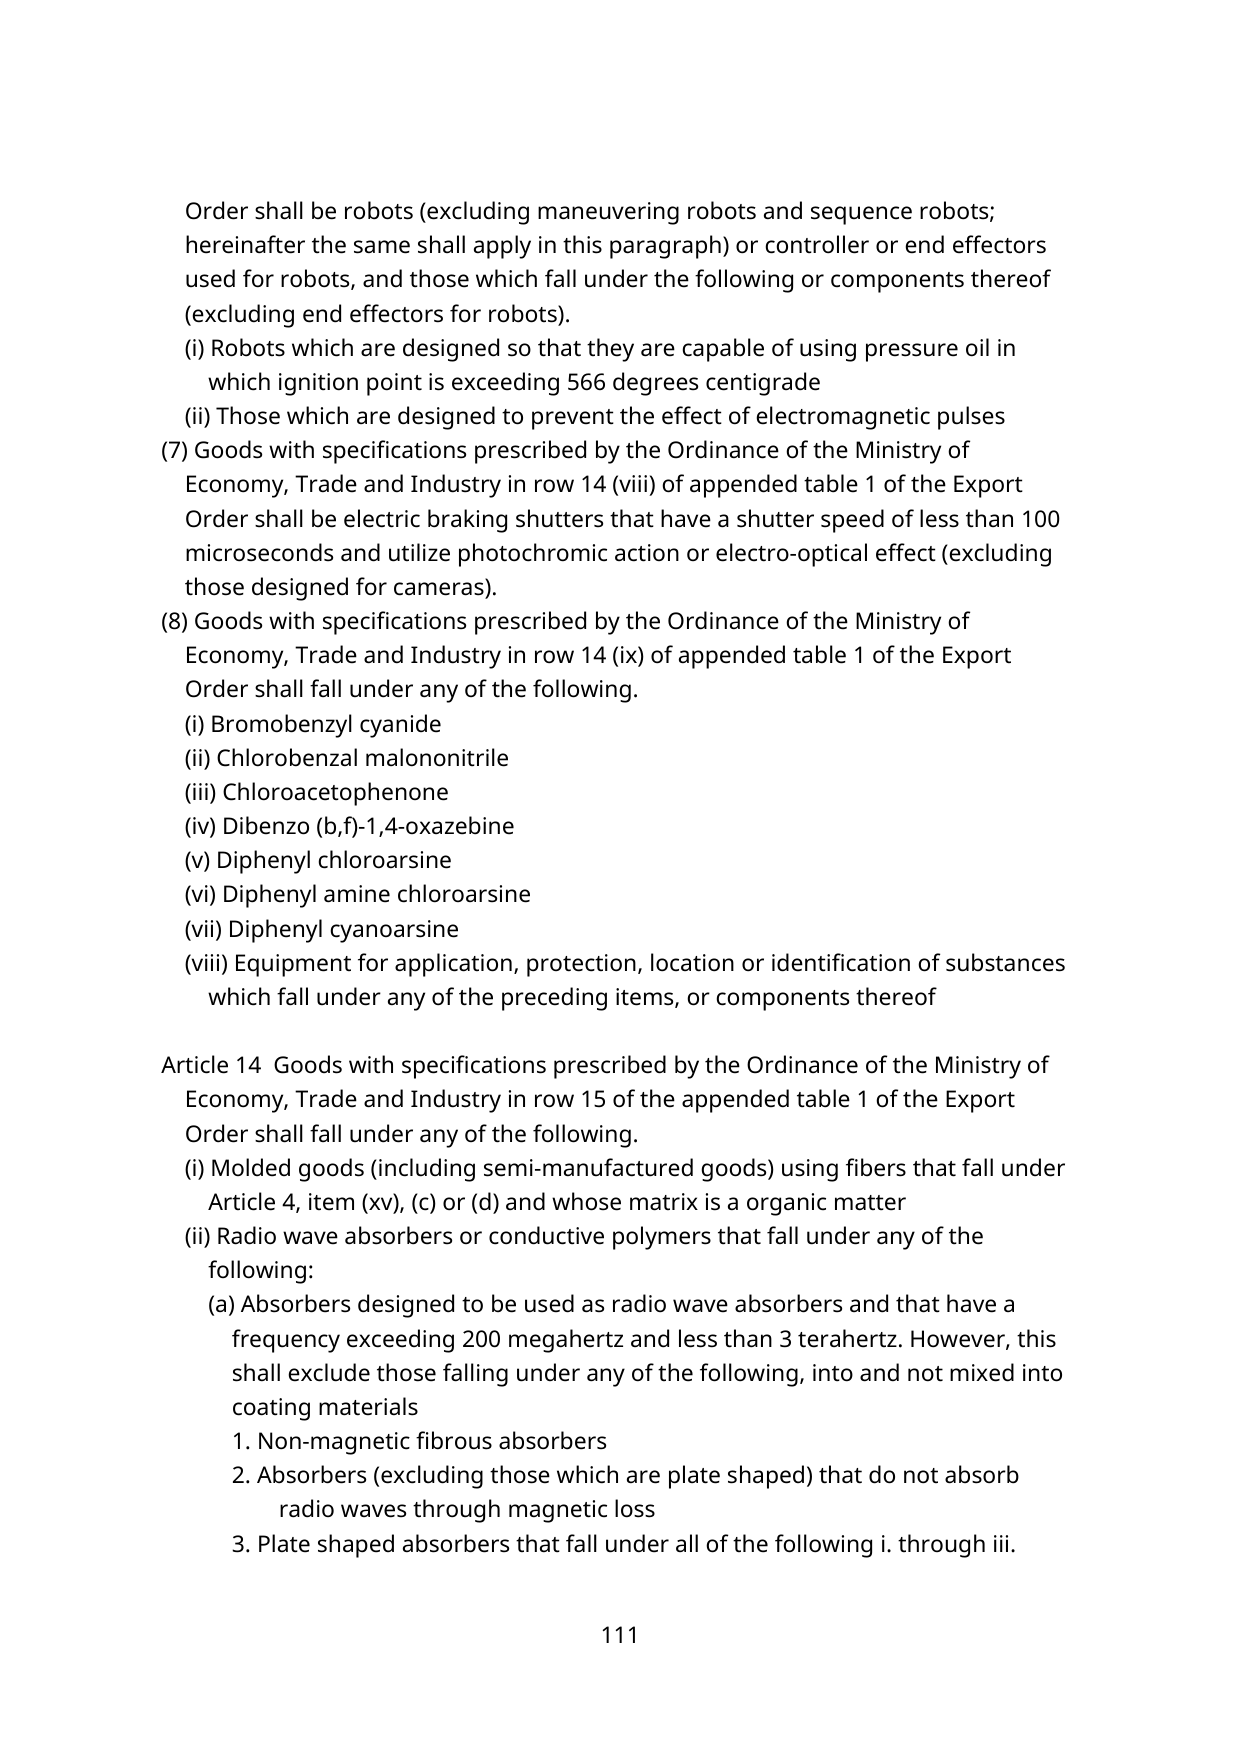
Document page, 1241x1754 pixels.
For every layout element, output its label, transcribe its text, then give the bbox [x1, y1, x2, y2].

text (ii) Those which are designed to prevent the effect of electromagnetic pulses [184, 399, 1079, 433]
text (7) Goods with specifications prescribed by the Ordinance of the Ministry of Economy, Trade and Industry in row 14 (viii) of appended table 1 of the Export Order shall be electric braking shutters that have a shutter speed of less than 100 microseconds and utilize photochromic action or electro-optical effect (excluding those designed for cameras). [161, 433, 1079, 604]
text (i) Molded goods (including semi-manufactured goods) using fibers that fall under Article 4, item (xv), (c) or (d) and whose matrix is a organic matter [184, 1150, 1079, 1219]
text (vi) Diphenyl amine chloroarsine [184, 877, 1079, 911]
text 3. Plate shaped absorbers that fall under all of the following i. through iii. [230, 1526, 1079, 1560]
text (iv) Dibenzo (b,f)-1,4-oxazebine [184, 809, 1079, 843]
text (i) Robots which are designed so that they are capable of using pressure oil in which ignition point is exceeding 566 degrees centigrade [184, 330, 1079, 399]
text (a) Absorbers designed to be used as radio wave absorbers and that have a frequency exceeding 200 megahertz and less than 3 terahertz. However, this shall exclude those falling under any of the following, into and not mixed into coating materials [207, 1287, 1079, 1424]
text 1. Non-magnetic fibrous absorbers [230, 1424, 1079, 1458]
text 2. Absorbers (excluding those which are plate shaped) that do not absorb radio waves through magnetic loss [230, 1458, 1079, 1526]
text Article 14 Goods with specifications prescribed by the Ordinance of the Ministry of Economy, Trade and Industry in row 15 of the appended table 1 of the Export Order shall fall under any of the following. [161, 1048, 1079, 1150]
text (iii) Chloroacetophenone [184, 774, 1079, 809]
text (i) Bromobenzyl cyanide [184, 706, 1079, 740]
text (v) Diphenyl chloroarsine [184, 843, 1079, 877]
text (ii) Radio wave absorbers or conductive polymers that fall under any of the following: [184, 1219, 1079, 1287]
text (viii) Equipment for application, protection, location or identification of substances which fall under any of the preceding items, or components thereof [184, 945, 1079, 1014]
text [161, 194, 1079, 330]
text (vii) Diphenyl cyanoarsine [184, 911, 1079, 945]
text (ii) Chlorobenzal malononitrile [184, 740, 1079, 774]
text (8) Goods with specifications prescribed by the Ordinance of the Ministry of Economy, Trade and Industry in row 14 (ix) of appended table 1 of the Export Order shall fall under any of the following. [161, 604, 1079, 706]
